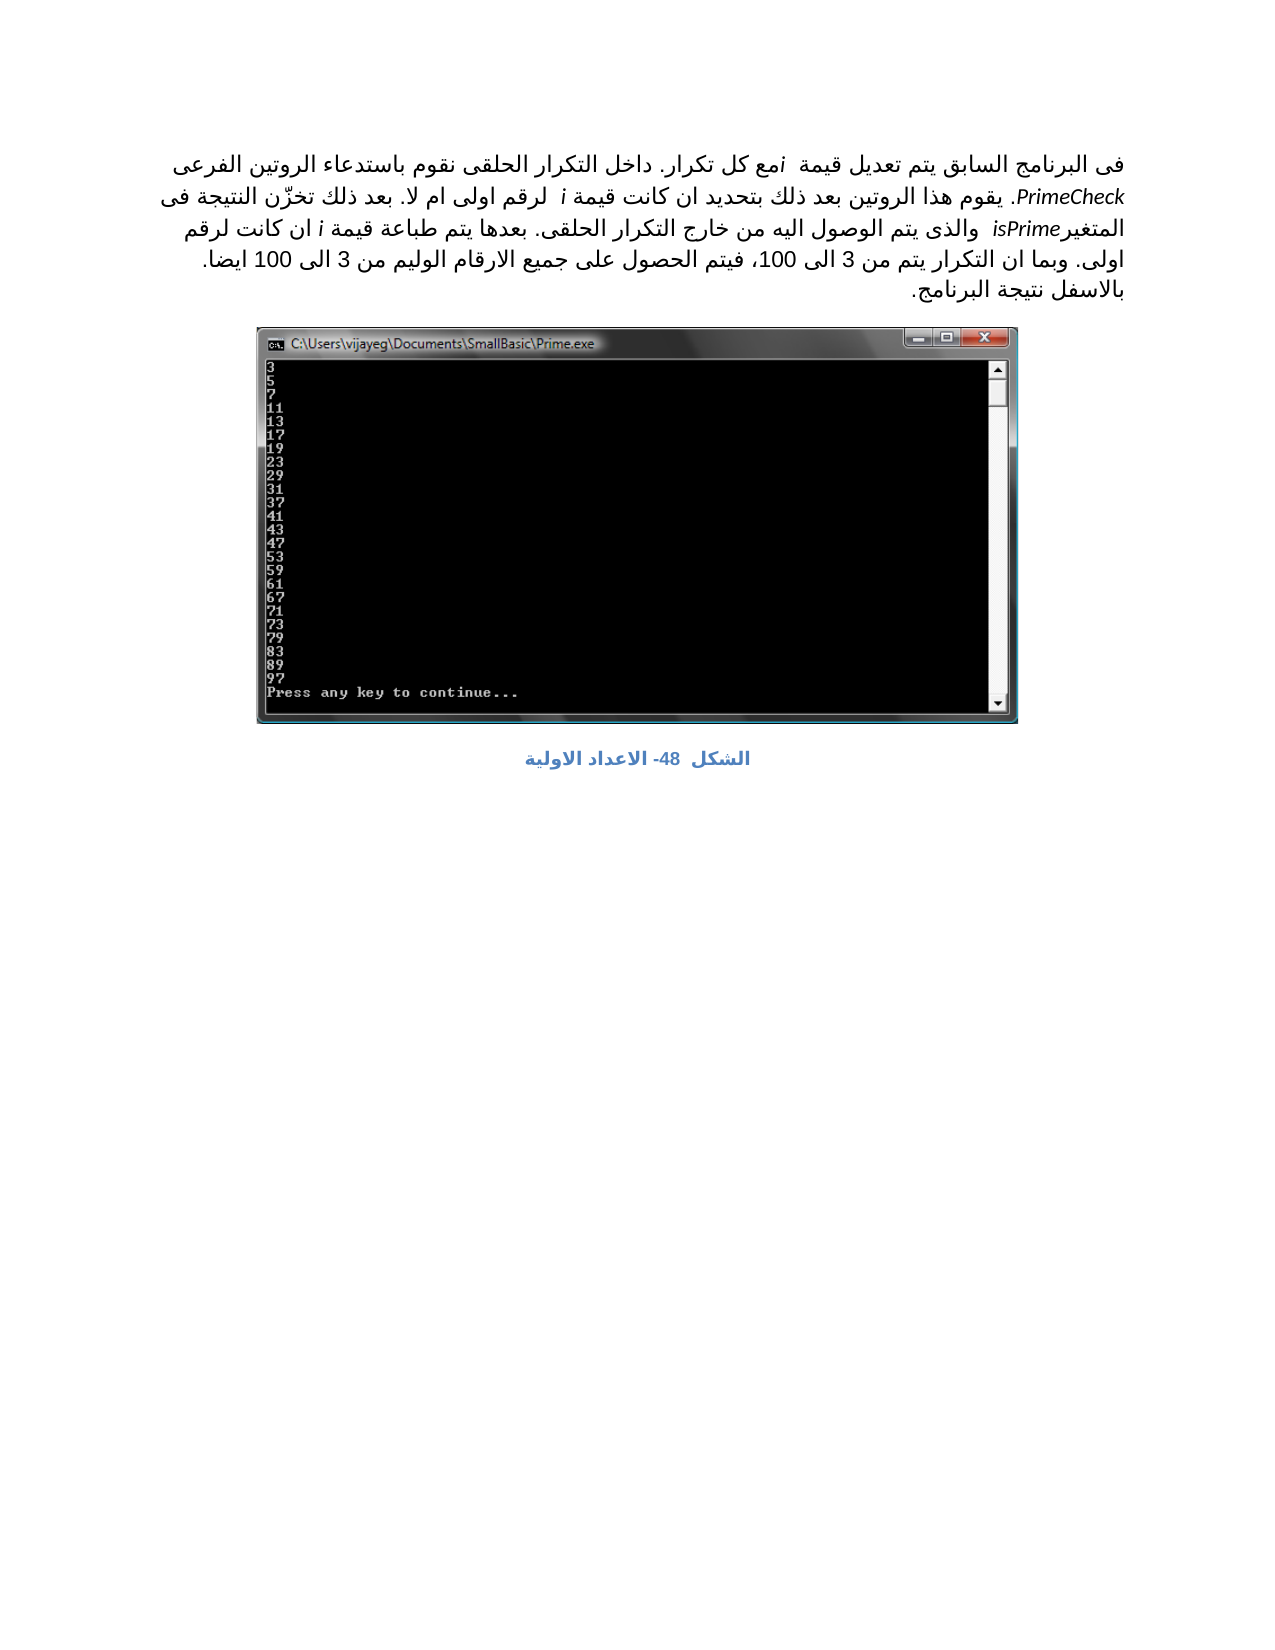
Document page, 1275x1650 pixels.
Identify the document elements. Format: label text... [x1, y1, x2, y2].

picture [256, 327, 1019, 724]
text الشكل 48- الاعداد الاولية [150, 748, 1125, 770]
text فى البرنامج السابق يتم تعديل قيمة iمع كل تكرار. داخل التكرار الحلقى نقوم باستدعاء الروتين الفرعى PrimeCheck. يقوم هذا الروتين بعد ذلك بتحديد ان كانت قيمة i لرقم اولى ام لا. بعد ذلك تخزّن النتيجة فى المتغيرisPrime والذى يتم الوصول اليه من خارج التكرار الحلقى. بعدها يتم طباعة قيمة i ان كانت لرقم اولى. وبما ان التكرار يتم من 3 الى 100، فيتم الحصول على جميع الارقام الوليم من 3 الى 100 ايضا. بالاسفل نتيجة البرنامج. [150, 150, 1125, 302]
